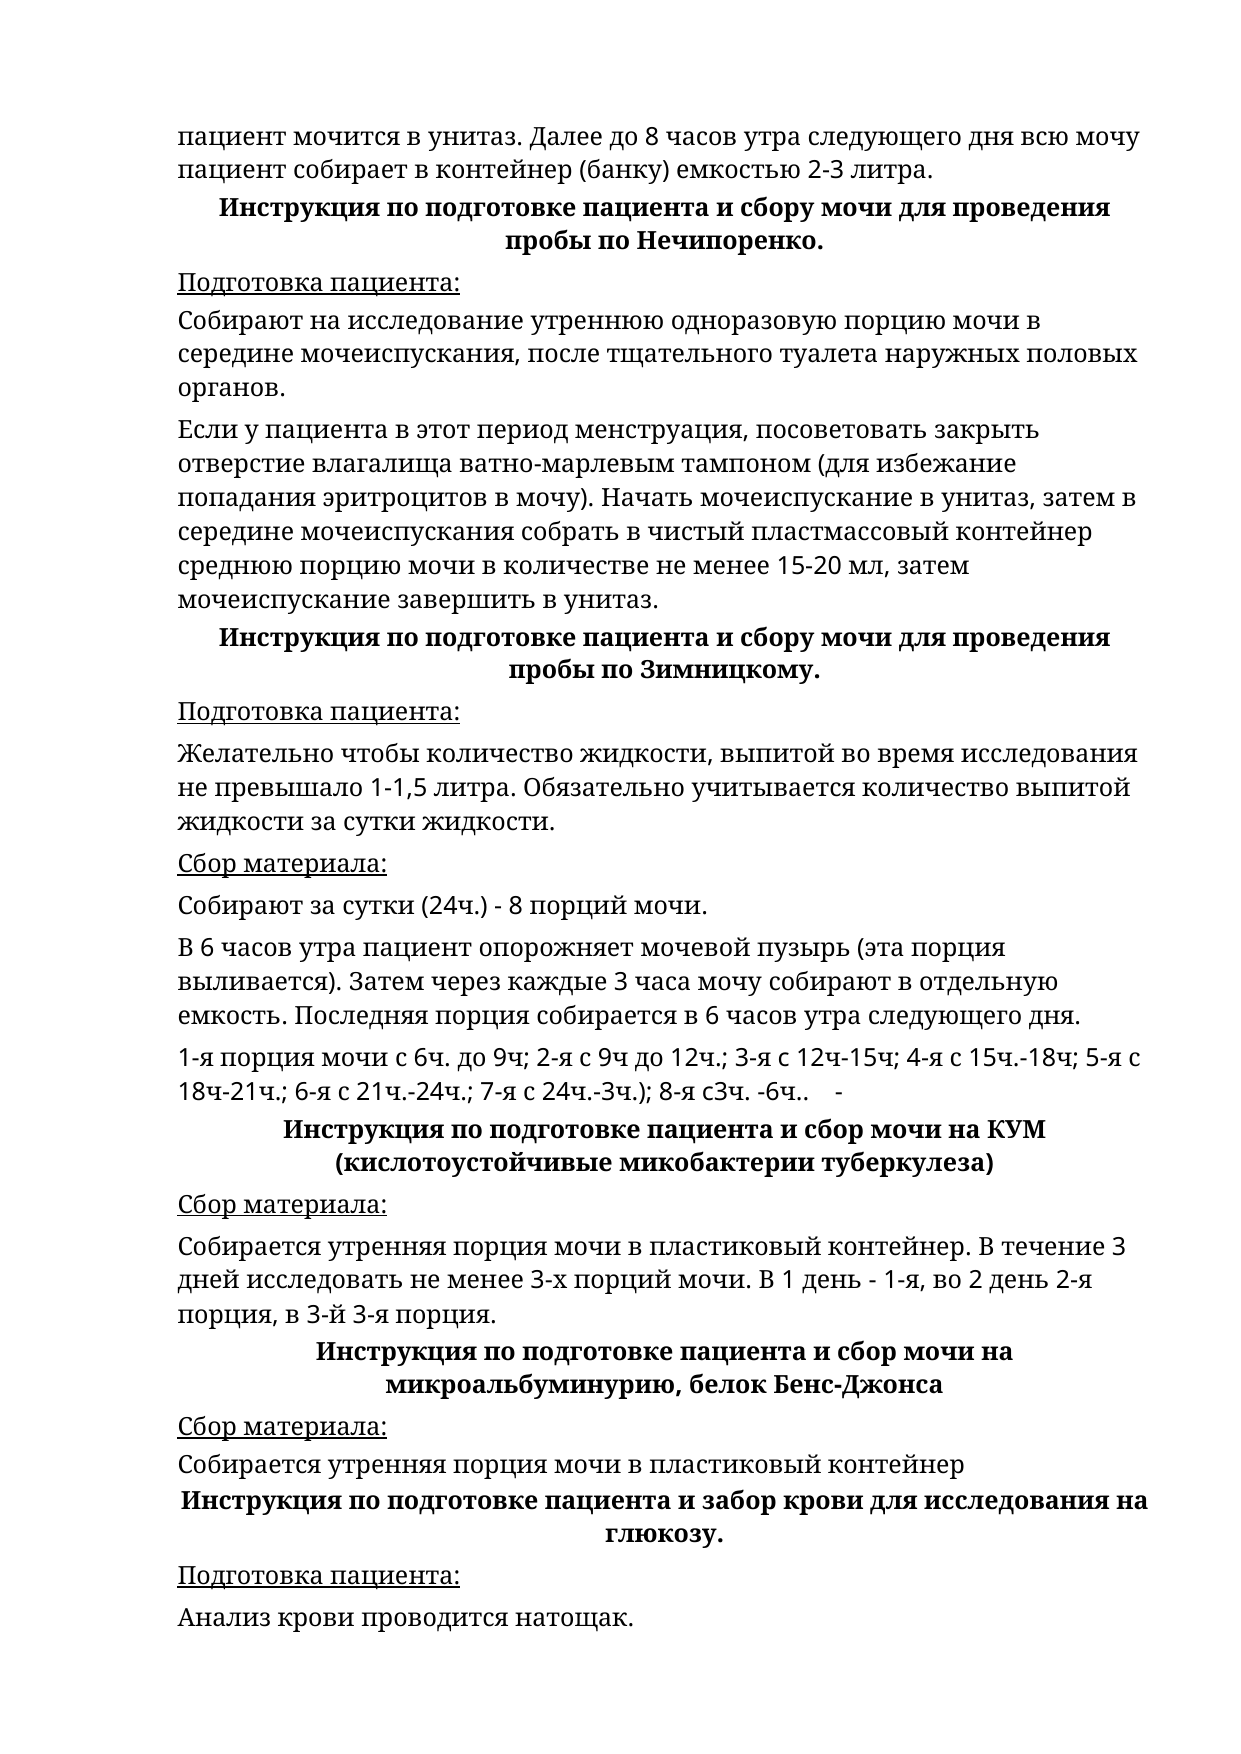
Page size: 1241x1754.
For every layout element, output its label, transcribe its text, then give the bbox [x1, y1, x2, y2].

text Инструкция по подготовке пациента и сбор мочи на микроальбуминурию, белок Бенс-Джонса [177, 1338, 1152, 1401]
text Подготовка пациента: [177, 265, 1152, 299]
text Инструкция по подготовке пациента и сбору мочи для проведения пробы по Зимницкому. [177, 623, 1152, 686]
text Сбор материала: [177, 1409, 1152, 1443]
text Сбор материала: [177, 1186, 1152, 1220]
text В 6 часов утра пациент опорожняет мочевой пузырь (эта порция выливается). Затем через каждые 3 часа мочу собирают в отдельную емкость. Последняя порция собирается в 6 часов утра следующего дня. [177, 930, 1152, 1032]
text Инструкция по подготовке пациента и сбору мочи для проведения пробы по Нечипоренко. [177, 194, 1152, 257]
text Собирается утренняя порция мочи в пластиковый контейнер [177, 1451, 1152, 1479]
text Собирается утренняя порция мочи в пластиковый контейнер. В течение 3 дней исследовать не менее 3-х порций мочи. В 1 день - 1-я, во 2 день 2-я порция, в 3-й 3-я порция. [177, 1228, 1152, 1330]
text Если у пациента в этот период менструация, посоветовать закрыть отверстие влагалища ватно-марлевым тампоном (для избежание попадания эритроцитов в мочу). Начать мочеиспускание в унитаз, затем в середине мочеиспускания собрать в чистый пластмассовый контейнер среднюю порцию мочи в количестве не менее 15-20 мл, затем мочеиспускание завершить в унитаз. [177, 411, 1152, 616]
text Сбор материала: [177, 846, 1152, 880]
text Собирают за сутки (24ч.) - 8 порций мочи. [177, 888, 1152, 922]
text Подготовка пациента: [177, 694, 1152, 728]
text Инструкция по подготовке пациента и сбор мочи на КУМ (кислотоустойчивые микобактерии туберкулеза) [177, 1116, 1152, 1178]
text Инструкция по подготовке пациента и забор крови для исследования на глюкозу. [177, 1487, 1152, 1550]
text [177, 118, 1152, 186]
text Желательно чтобы количество жидкости, выпитой во время исследования не превышало 1-1,5 литра. Обязательно учитывается количество выпитой жидкости за сутки жидкости. [177, 736, 1152, 838]
text 1-я порция мочи с 6ч. до 9ч; 2-я с 9ч до 12ч.; 3-я c 12ч-15ч; 4-я с 15ч.-18ч; 5-я с 18ч-21ч.; 6-я с 21ч.-24ч.; 7-я с 24ч.-3ч.); 8-я c3ч. -6ч.. - [177, 1040, 1152, 1108]
text Собирают на исследование утреннюю одноразовую порцию мочи в середине мочеиспускания, после тщательного туалета наружных половых органов. [177, 307, 1152, 403]
text Анализ крови проводится натощак. [177, 1600, 1152, 1634]
text Подготовка пациента: [177, 1558, 1152, 1592]
